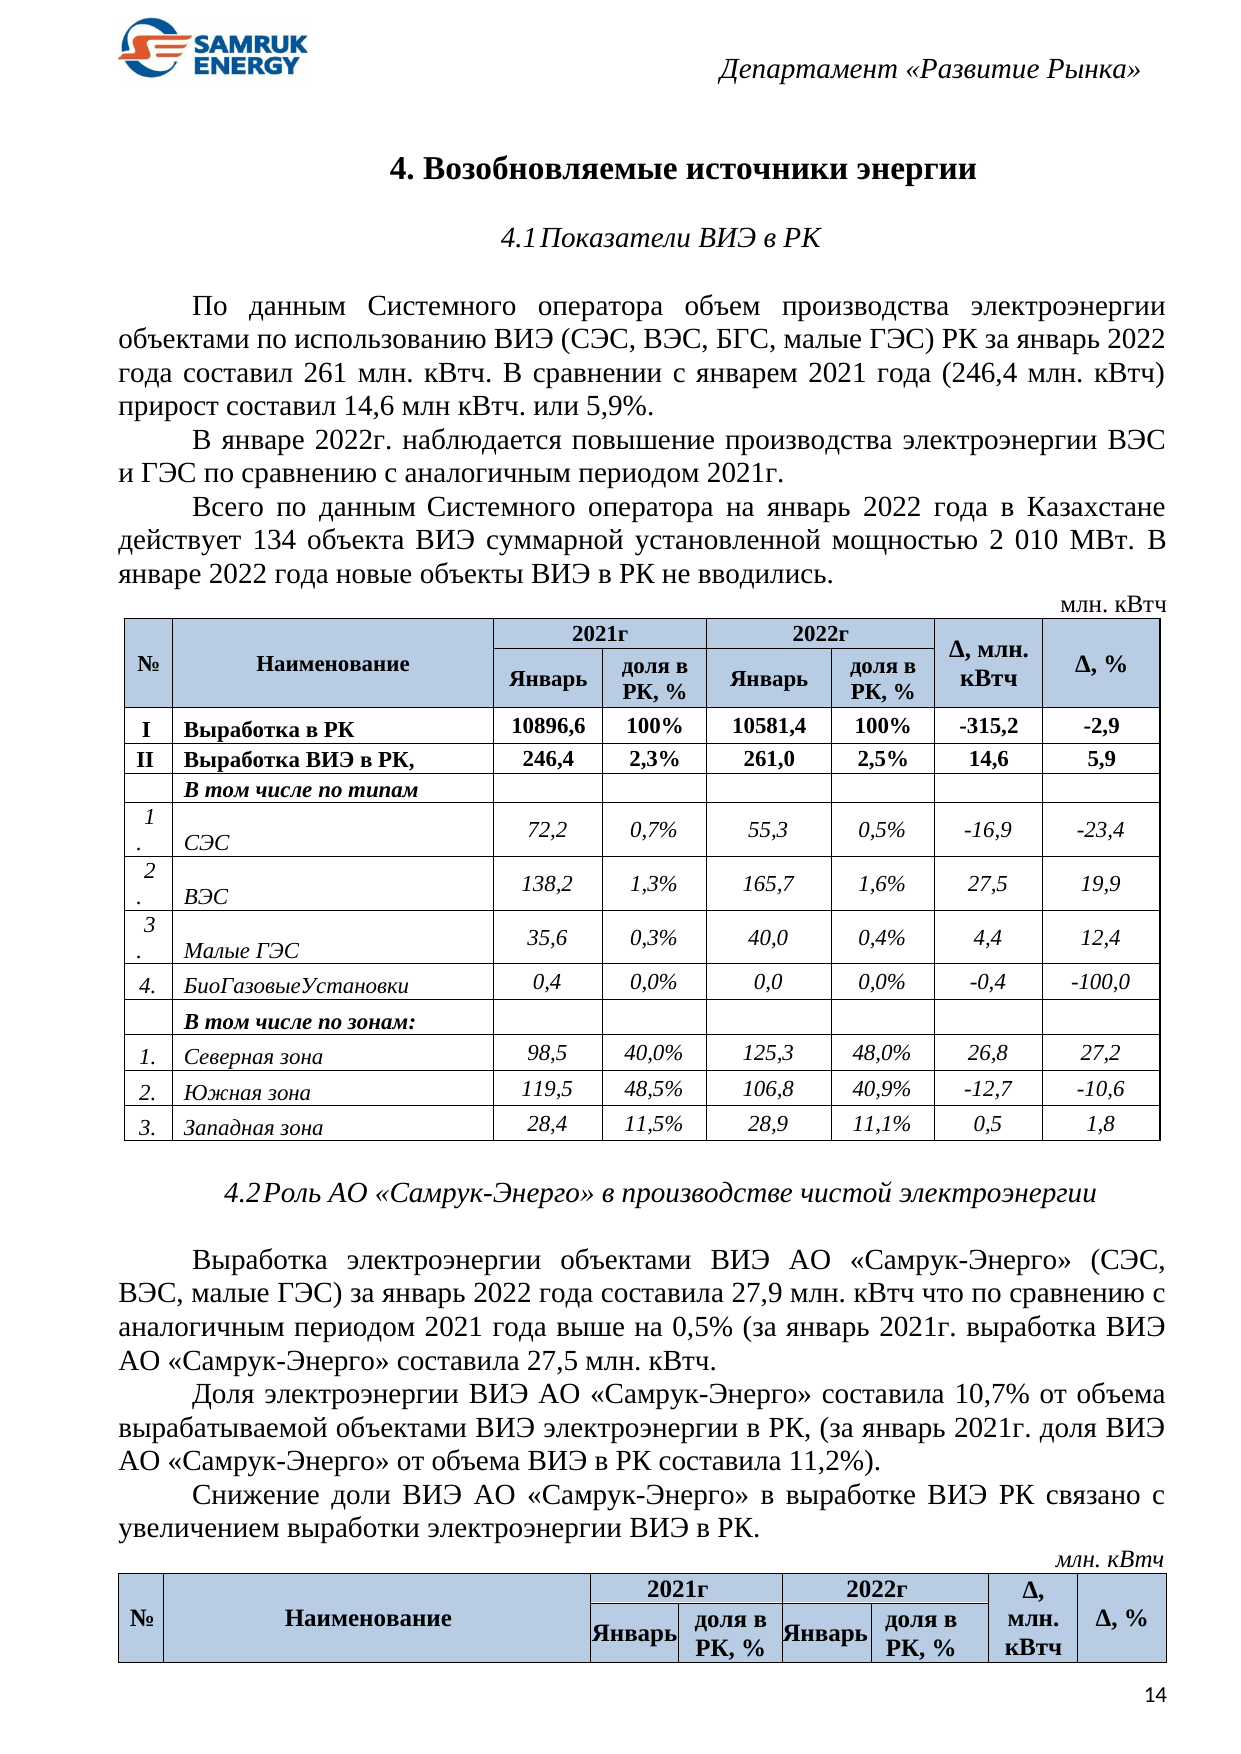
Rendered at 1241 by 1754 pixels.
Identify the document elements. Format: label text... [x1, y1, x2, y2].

table_cell -16,9 [935, 803, 1042, 856]
table_cell БиоГазовыеУстановки [173, 964, 493, 999]
table_cell 40,9% [832, 1071, 934, 1105]
table_cell 125,3 [707, 1035, 831, 1069]
table_header № [125, 619, 172, 707]
table_header 2021г [494, 619, 706, 648]
table_cell -2,9 [1043, 708, 1159, 743]
table_cell 28,9 [707, 1106, 831, 1140]
table_cell Январь [494, 649, 602, 707]
table_cell 119,5 [494, 1071, 602, 1105]
table_cell Январь [591, 1604, 678, 1662]
table_cell 98,5 [494, 1035, 602, 1069]
table_header 2022г [783, 1574, 988, 1602]
table_cell 0,7% [603, 803, 706, 856]
table_cell 3. [125, 911, 172, 963]
text Снижение доли ВИЭ АО «Самрук-Энерго» в выработке ВИЭ РК связано с увеличением выработки электроэнергии ВИЭ в РК. [118, 1477, 1167, 1544]
table_cell 40,0% [603, 1035, 706, 1069]
table_cell 12,4 [1043, 911, 1159, 963]
table_cell 106,8 [707, 1071, 831, 1105]
table_cell 2,3% [603, 744, 706, 772]
table_cell ВЭС [173, 857, 493, 909]
text млн. кВтч [118, 1544, 1167, 1573]
table_cell 11,1% [832, 1106, 934, 1140]
table_cell II [125, 744, 172, 772]
table_cell доля в РК, % [679, 1604, 782, 1662]
table_cell 55,3 [707, 803, 831, 856]
table_cell [494, 1000, 602, 1034]
table_cell 27,2 [1043, 1035, 1159, 1069]
table_cell [935, 774, 1042, 802]
table_cell Западная зона [173, 1106, 493, 1140]
text Доля электроэнергии ВИЭ АО «Самрук-Энерго» составила 10,7% от объема вырабатываемой объектами ВИЭ электроэнергии в РК, (за январь 2021г. доля ВИЭ АО «Самрук-Энерго» от объема ВИЭ в РК составила 11,2%). [118, 1376, 1167, 1477]
table_cell Январь [783, 1604, 871, 1662]
table_cell 3. [125, 1106, 172, 1140]
table_cell 261,0 [707, 744, 831, 772]
table_header Δ, % [1043, 619, 1159, 707]
table_cell Выработка в РК [173, 708, 493, 743]
table_cell 19,9 [1043, 857, 1159, 909]
table_cell [125, 774, 172, 802]
table_cell В том числе по зонам: [173, 1000, 493, 1034]
table_cell СЭС [173, 803, 493, 856]
table_header Наименование [164, 1574, 590, 1662]
table_cell [1043, 774, 1159, 802]
table_cell 10581,4 [707, 708, 831, 743]
table_cell 138,2 [494, 857, 602, 909]
table_cell [125, 1000, 172, 1034]
subtitle 4. Возобновляемые источники энергии [200, 149, 1167, 187]
table_cell 100% [832, 708, 934, 743]
picture [118, 17, 308, 82]
table_cell [603, 774, 706, 802]
subtitle Роль АО «Самрук-Энерго» в производстве чистой электроэнергии [157, 1175, 1167, 1208]
table_cell 0,0% [832, 964, 934, 999]
table_cell -315,2 [935, 708, 1042, 743]
table_cell 4,4 [935, 911, 1042, 963]
table_cell [935, 1000, 1042, 1034]
table_cell 1,3% [603, 857, 706, 909]
table_cell -0,4 [935, 964, 1042, 999]
table_header Δ, млн. кВтч [935, 619, 1042, 707]
table_cell 27,5 [935, 857, 1042, 909]
table_cell [707, 1000, 831, 1034]
table_cell 48,0% [832, 1035, 934, 1069]
table_cell Южная зона [173, 1071, 493, 1105]
table_cell [494, 774, 602, 802]
table_cell 2,5% [832, 744, 934, 772]
table_cell 35,6 [494, 911, 602, 963]
table_cell 0,5 [935, 1106, 1042, 1140]
table_cell Выработка ВИЭ в РК, [173, 744, 493, 772]
table_cell 10896,6 [494, 708, 602, 743]
table_cell 0,4 [494, 964, 602, 999]
table_cell 0,0 [707, 964, 831, 999]
table_cell [707, 774, 831, 802]
table_cell 2. [125, 857, 172, 909]
text По данным Системного оператора объем производства электроэнергии объектами по использованию ВИЭ (СЭС, ВЭС, БГС, малые ГЭС) РК за январь 2022 года составил 261 млн. кВтч. В сравнении с январем 2021 года (246,4 млн. кВтч) прирост составил 14,6 млн кВтч. или 5,9%. [118, 288, 1167, 422]
table_header 2022г [707, 619, 934, 648]
table_cell 28,4 [494, 1106, 602, 1140]
table_cell Малые ГЭС [173, 911, 493, 963]
table_cell I [125, 708, 172, 743]
table_cell доля в РК, % [872, 1604, 988, 1662]
table_cell В том числе по типам [173, 774, 493, 802]
text млн. кВтч [118, 589, 1167, 618]
table_cell 0,3% [603, 911, 706, 963]
table_cell [832, 1000, 934, 1034]
table_cell 72,2 [494, 803, 602, 856]
text Выработка электроэнергии объектами ВИЭ АО «Самрук-Энерго» (СЭС, ВЭС, малые ГЭС) за январь 2022 года составила 27,9 млн. кВтч что по сравнению с аналогичным периодом 2021 года выше на 0,5% (за январь 2021г. выработка ВИЭ АО «Самрук-Энерго» составила 27,5 млн. кВтч. [118, 1242, 1167, 1376]
table_header 2021г [591, 1574, 782, 1602]
table_cell [832, 774, 934, 802]
table_cell Январь [707, 649, 831, 707]
table_cell 14,6 [935, 744, 1042, 772]
table_cell 0,0% [603, 964, 706, 999]
text Всего по данным Системного оператора на январь 2022 года в Казахстане действует 134 объекта ВИЭ суммарной установленной мощностью 2 010 МВт. В январе 2022 года новые объекты ВИЭ в РК не вводились. [118, 489, 1167, 589]
table_cell 1,6% [832, 857, 934, 909]
table_cell -100,0 [1043, 964, 1159, 999]
table_cell -12,7 [935, 1071, 1042, 1105]
subtitle Показатели ВИЭ в РК [157, 221, 1167, 254]
table_cell 11,5% [603, 1106, 706, 1140]
table_cell 48,5% [603, 1071, 706, 1105]
table_cell доля в РК, % [603, 649, 706, 707]
table_cell 165,7 [707, 857, 831, 909]
table_header Наименование [173, 619, 493, 707]
table_cell 0,4% [832, 911, 934, 963]
table_header Δ, млн. кВтч [989, 1574, 1077, 1662]
table_cell 5,9 [1043, 744, 1159, 772]
table_cell 1,8 [1043, 1106, 1159, 1140]
table_cell 100% [603, 708, 706, 743]
table_cell 1. [125, 803, 172, 856]
table_cell 4. [125, 964, 172, 999]
table_cell 246,4 [494, 744, 602, 772]
table_cell -23,4 [1043, 803, 1159, 856]
table_cell 1. [125, 1035, 172, 1069]
table_header № [119, 1574, 163, 1662]
table_cell 40,0 [707, 911, 831, 963]
table_cell 26,8 [935, 1035, 1042, 1069]
table_cell доля в РК, % [832, 649, 934, 707]
table_cell [603, 1000, 706, 1034]
table_cell -10,6 [1043, 1071, 1159, 1105]
table_cell 0,5% [832, 803, 934, 856]
table_cell 2. [125, 1071, 172, 1105]
table_header Δ, % [1078, 1574, 1166, 1662]
table_cell [1043, 1000, 1159, 1034]
text В январе 2022г. наблюдается повышение производства электроэнергии ВЭС и ГЭС по сравнению с аналогичным периодом 2021г. [118, 422, 1167, 489]
table_cell Северная зона [173, 1035, 493, 1069]
